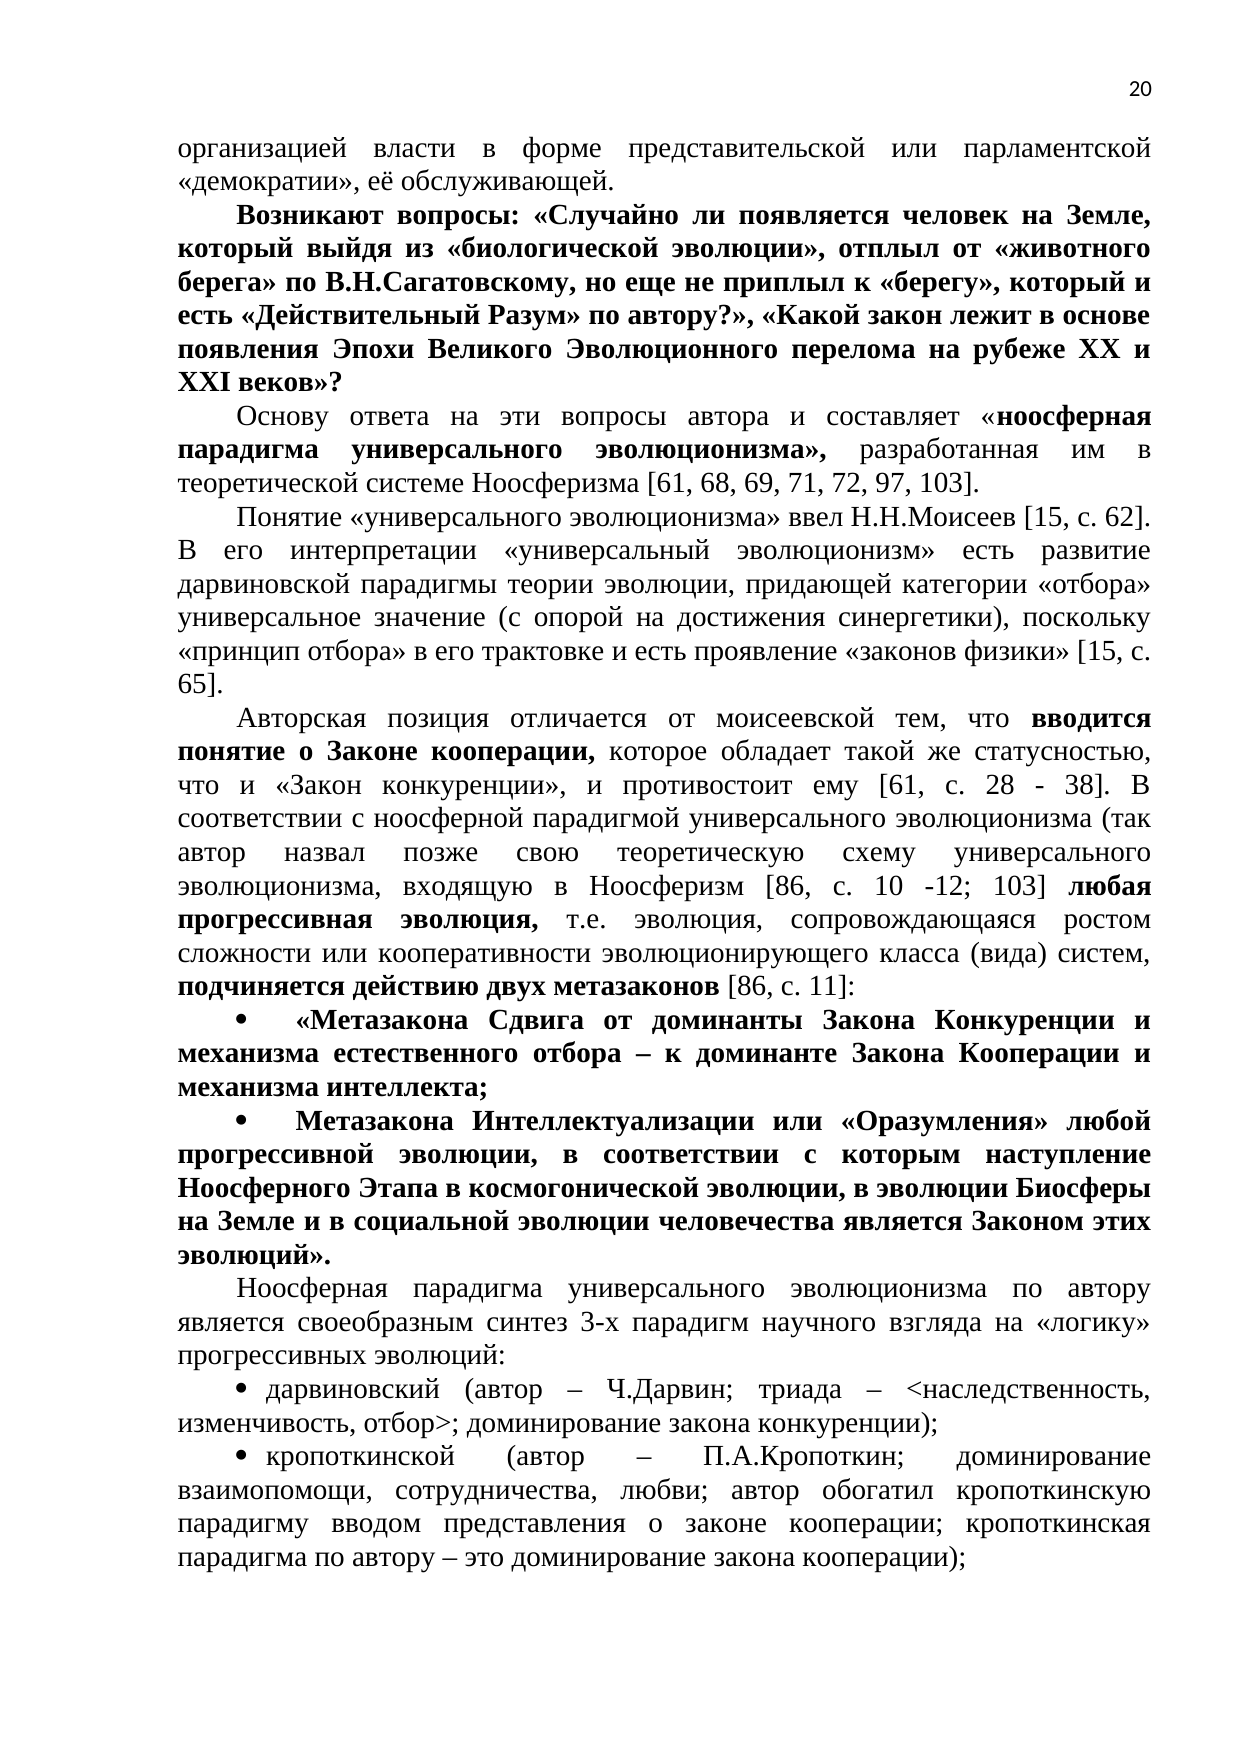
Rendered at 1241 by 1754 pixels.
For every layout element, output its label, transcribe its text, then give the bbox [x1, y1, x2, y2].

list Метазакона Интеллектуализации или «Оразумления» любой прогрессивной эволюции, в соответствии с которым наступление Ноосферного Этапа в космогонической эволюции, в эволюции Биосферы на Земле и в социальной эволюции человечества является Законом этих эволюций». [177, 1103, 1152, 1270]
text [177, 130, 1152, 197]
list кропоткинской (автор – П.А.Кропоткин; доминирование взаимопомощи, сотрудничества, любви; автор обогатил кропоткинскую парадигму вводом представления о законе кооперации; кропоткинская парадигма по автору – это доминирование закона кооперации); [177, 1438, 1152, 1572]
text Понятие «универсального эволюционизма» ввел Н.Н.Моисеев [15, с. 62]. В его интерпретации «универсальный эволюционизм» есть развитие дарвиновской парадигмы теории эволюции, придающей категории «отбора» универсальное значение (с опорой на достижения синергетики), поскольку «принцип отбора» в его трактовке и есть проявление «законов физики» [15, с. 65]. [177, 499, 1152, 700]
text Авторская позиция отличается от моисеевской тем, что вводится понятие о Законе кооперации, которое обладает такой же статусностью, что и «Закон конкуренции», и противостоит ему [61, с. 28 - 38]. В соответствии с ноосферной парадигмой универсального эволюционизма (так автор назвал позже свою теоретическую схему универсального эволюционизма, входящую в Ноосферизм [86, с. 10 -12; 103] любая прогрессивная эволюция, т.е. эволюция, сопровождающаяся ростом сложности или кооперативности эволюционирующего класса (вида) систем, подчиняется действию двух метазаконов [86, с. 11]: [177, 700, 1152, 1002]
list «Метазакона Сдвига от доминанты Закона Конкуренции и механизма естественного отбора – к доминанте Закона Кооперации и механизма интеллекта; [177, 1002, 1152, 1103]
list дарвиновский (автор – Ч.Дарвин; триада – <наследственность, изменчивость, отбор>; доминирование закона конкуренции); [177, 1371, 1152, 1438]
text Ноосферная парадигма универсального эволюционизма по автору является своеобразным синтез 3-х парадигм научного взгляда на «логику» прогрессивных эволюций: [177, 1270, 1152, 1371]
text Возникают вопросы: «Случайно ли появляется человек на Земле, который выйдя из «биологической эволюции», отплыл от «животного берега» по В.Н.Сагатовскому, но еще не приплыл к «берегу», который и есть «Действительный Разум» по автору?», «Какой закон лежит в основе появления Эпохи Великого Эволюционного перелома на рубеже ХХ и XXI веков»? [177, 197, 1152, 398]
text Основу ответа на эти вопросы автора и составляет «ноосферная парадигма универсального эволюционизма», разработанная им в теоретической системе Ноосферизма [61, 68, 69, 71, 72, 97, 103]. [177, 398, 1152, 499]
